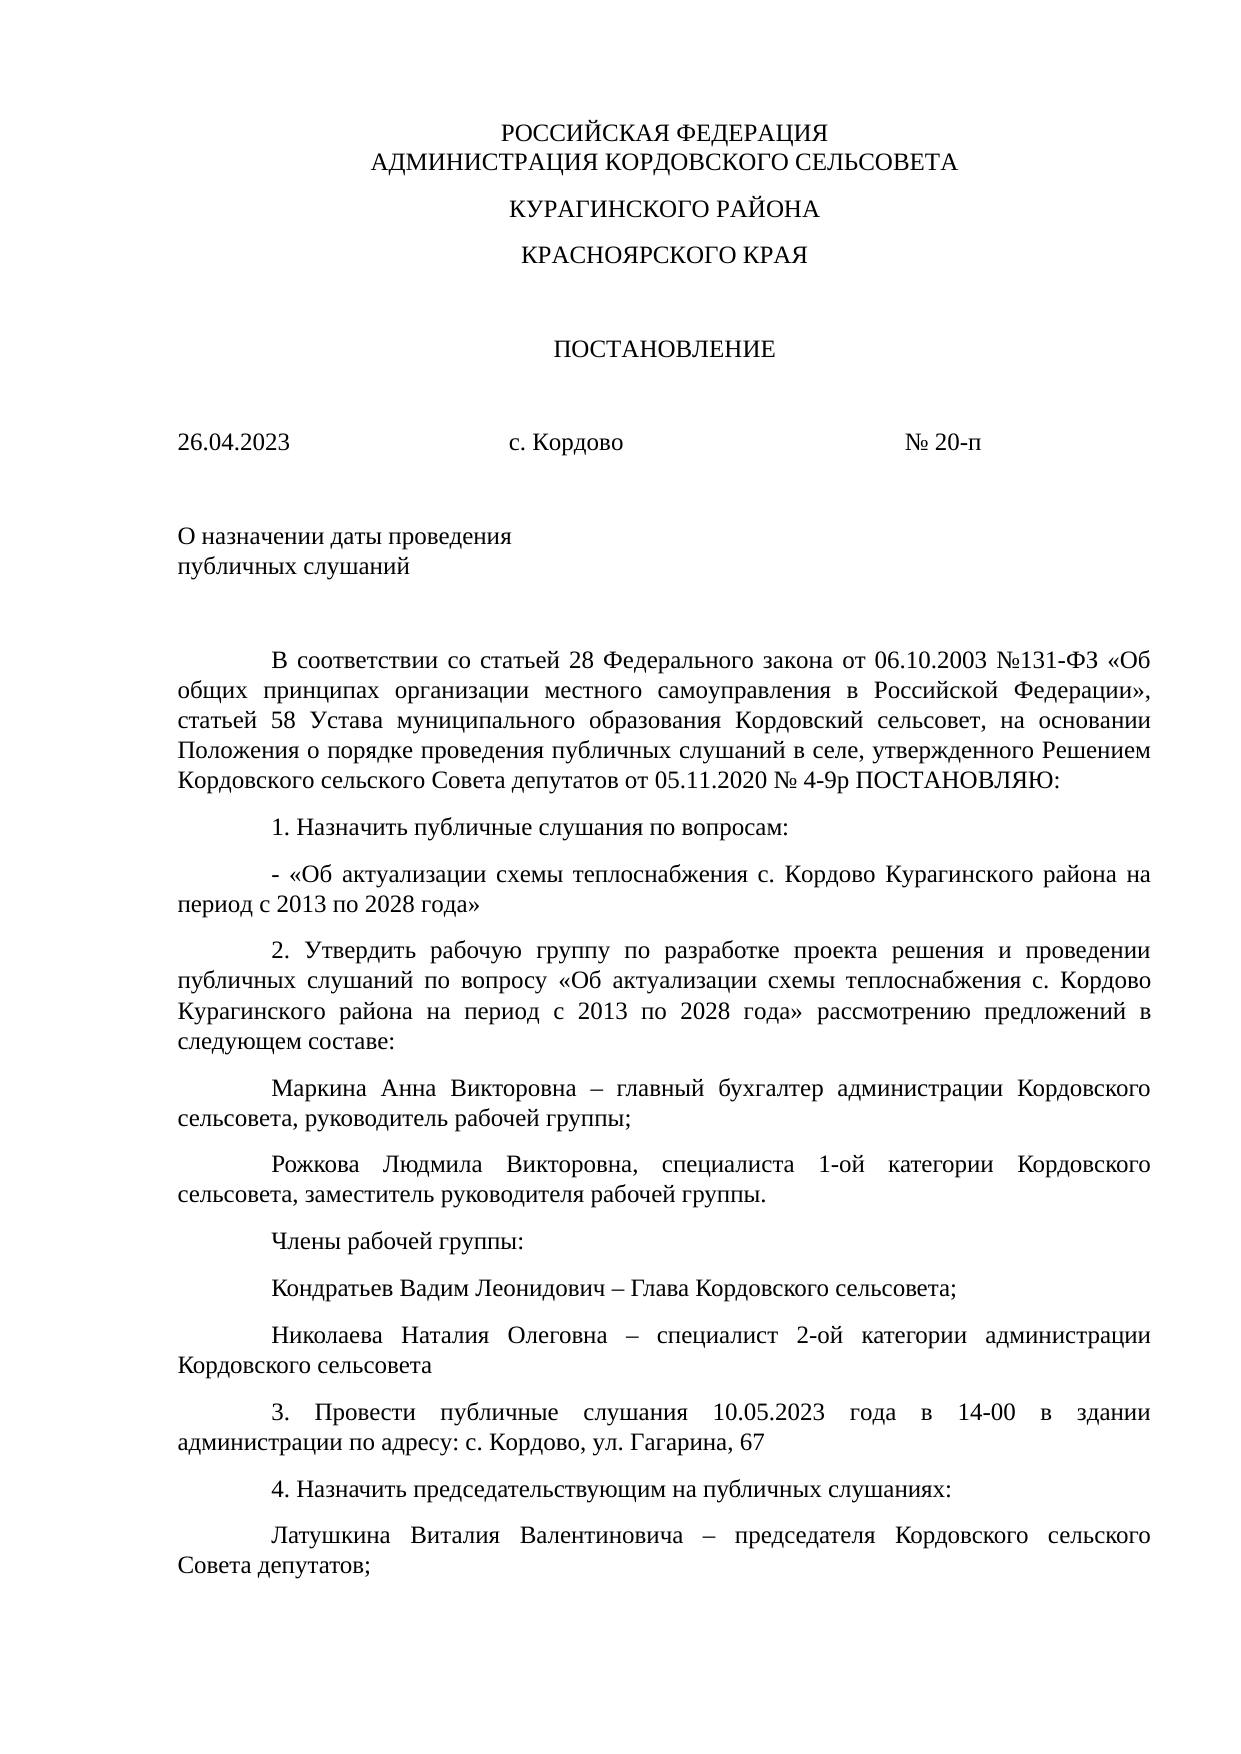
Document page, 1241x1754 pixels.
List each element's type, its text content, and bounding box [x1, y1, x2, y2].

text О назначении даты проведения публичных слушаний [177, 521, 576, 580]
text КРАСНОЯРСКОГО КРАЯ [177, 240, 1152, 269]
text 2. Утвердить рабочую группу по разработке проекта решения и проведении публичных слушаний по вопросу «Об актуализации схемы теплоснабжения с. Кордово Курагинского района на период с 2013 по 2028 года» рассмотрению предложений в следующем составе: [177, 936, 1152, 1054]
text Члены рабочей группы: [177, 1226, 1152, 1255]
text АДМИНИСТРАЦИЯ КОРДОВСКОГО СЕЛЬСОВЕТА [177, 147, 1152, 176]
text 4. Назначить председательствующим на публичных слушаниях: [177, 1474, 1152, 1502]
text - «Об актуализации схемы теплоснабжения с. Кордово Курагинского района на период с 2013 по 2028 года» [177, 859, 1152, 917]
text Маркина Анна Викторовна – главный бухгалтер администрации Кордовского сельсовета, руководитель рабочей группы; [177, 1073, 1152, 1131]
text В соответствии со статьей 28 Федерального закона от 06.10.2003 №131-ФЗ «Об общих принципах организации местного самоуправления в Российской Федерации», статьей 58 Устава муниципального образования Кордовский сельсовет, на основании Положения о порядке проведения публичных слушаний в селе, утвержденного Решением Кордовского сельского Совета депутатов от 05.11.2020 № 4-9р ПОСТАНОВЛЯЮ: [177, 645, 1152, 794]
text 1. Назначить публичные слушания по вопросам: [177, 812, 1152, 841]
text КУРАГИНСКОГО РАЙОНА [177, 194, 1152, 222]
text Кондратьев Вадим Леонидович – Глава Кордовского сельсовета; [177, 1273, 1152, 1302]
text Рожкова Людмила Викторовна, специалиста 1-ой категории Кордовского сельсовета, заместитель руководителя рабочей группы. [177, 1149, 1152, 1208]
text ПОСТАНОВЛЕНИЕ [177, 334, 1152, 363]
text 3. Провести публичные слушания 10.05.2023 года в 14-00 в здании администрации по адресу: с. Кордово, ул. Гагарина, 67 [177, 1397, 1152, 1456]
title РОССИЙСКАЯ ФЕДЕРАЦИЯ [177, 118, 1152, 147]
text 26.04.2023 с. Кордово № 20-п [177, 427, 1152, 456]
text Латушкина Виталия Валентиновича – председателя Кордовского сельского Совета депутатов; [177, 1520, 1152, 1579]
text Николаева Наталия Олеговна – специалист 2-ой категории администрации Кордовского сельсовета [177, 1320, 1152, 1379]
